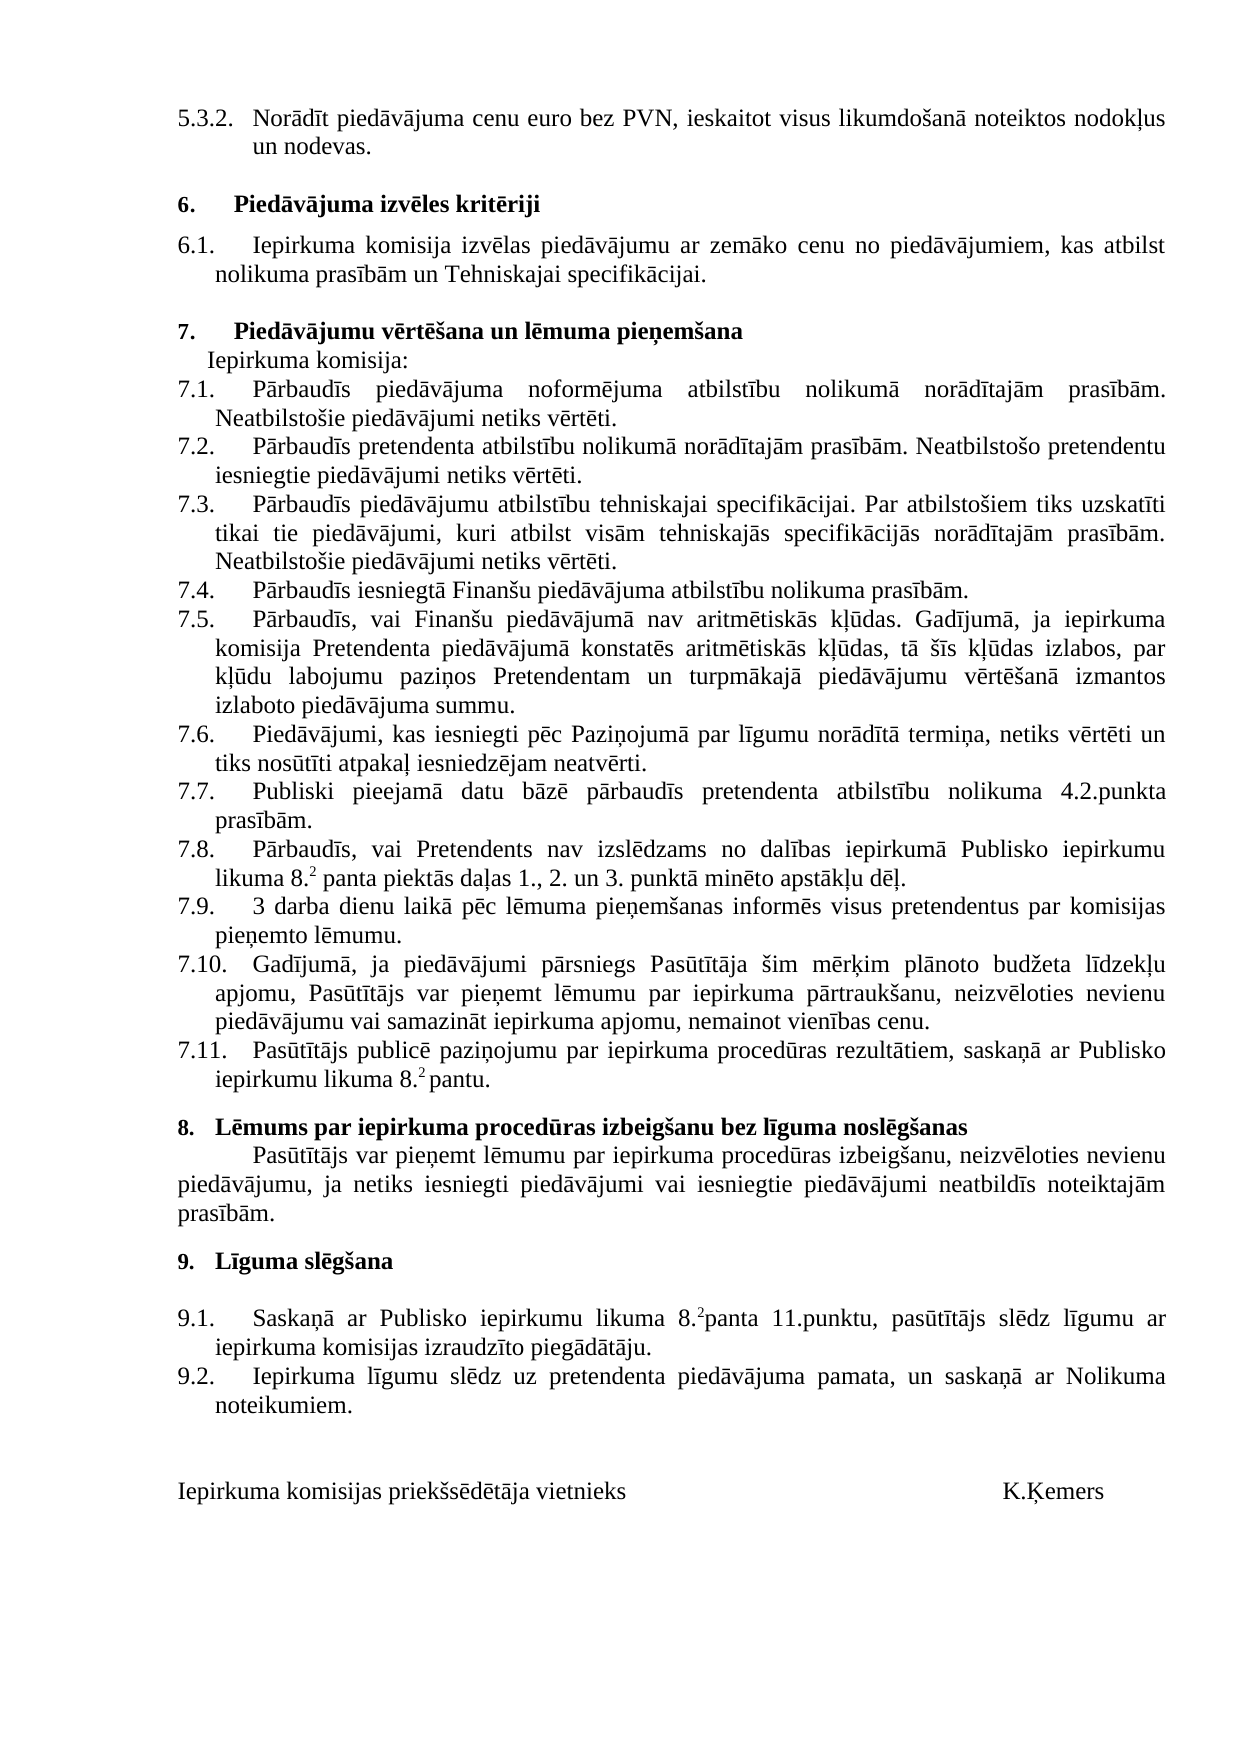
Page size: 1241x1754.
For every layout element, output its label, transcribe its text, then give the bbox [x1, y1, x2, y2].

text Iepirkuma komisija: [207, 345, 1167, 374]
list Pārbaudīs pretendenta atbilstību nolikumā norādītajām prasībām. Neatbilstošo pretendentu iesniegtie piedāvājumi netiks vērtēti. [177, 431, 1167, 489]
list Piedāvājumi, kas iesniegti pēc Paziņojumā par līgumu norādītā termiņa, netiks vērtēti un tiks nosūtīti atpakaļ iesniedzējam neatvērti. [177, 719, 1167, 776]
list Pasūtītājs publicē paziņojumu par iepirkuma procedūras rezultātiem, saskaņā ar Publisko iepirkumu likuma 8.2 pantu. [177, 1035, 1167, 1093]
list Piedāvājuma izvēles kritēriji [177, 189, 1167, 218]
list Saskaņā ar Publisko iepirkumu likuma 8.2panta 11.punktu, pasūtītājs slēdz līgumu ar iepirkuma komisijas izraudzīto piegādātāju. [177, 1303, 1167, 1361]
list Norādīt piedāvājuma cenu euro bez PVN, ieskaitot visus likumdošanā noteiktos nodokļus un nodevas. [177, 103, 1167, 160]
subtitle Iepirkuma komisija izvēlas piedāvājumu ar zemāko cenu no piedāvājumiem, kas atbilst nolikuma prasībām un Tehniskajai specifikācijai. [177, 230, 1167, 288]
list Līguma slēgšana [177, 1246, 1167, 1275]
list Lēmums par iepirkuma procedūras izbeigšanu bez līguma noslēgšanas [177, 1112, 1167, 1141]
text Pasūtītājs var pieņemt lēmumu par iepirkuma procedūras izbeigšanu, neizvēloties nevienu piedāvājumu, ja netiks iesniegti piedāvājumi vai iesniegtie piedāvājumi neatbildīs noteiktajām prasībām. [177, 1141, 1167, 1227]
list Publiski pieejamā datu bāzē pārbaudīs pretendenta atbilstību nolikuma 4.2.punkta prasībām. [177, 776, 1167, 834]
list Gadījumā, ja piedāvājumi pārsniegs Pasūtītāja šim mērķim plānoto budžeta līdzekļu apjomu, Pasūtītājs var pieņemt lēmumu par iepirkuma pārtraukšanu, neizvēloties nevienu piedāvājumu vai samazināt iepirkuma apjomu, nemainot vienības cenu. [177, 949, 1167, 1035]
list Piedāvājumu vērtēšana un lēmuma pieņemšana [177, 316, 1167, 345]
list Pārbaudīs, vai Finanšu piedāvājumā nav aritmētiskās kļūdas. Gadījumā, ja iepirkuma komisija Pretendenta piedāvājumā konstatēs aritmētiskās kļūdas, tā šīs kļūdas izlabos, par kļūdu labojumu paziņos Pretendentam un turpmākajā piedāvājumu vērtēšanā izmantos izlaboto piedāvājuma summu. [177, 604, 1167, 719]
list Pārbaudīs iesniegtā Finanšu piedāvājuma atbilstību nolikuma prasībām. [177, 575, 1167, 604]
list Iepirkuma līgumu slēdz uz pretendenta piedāvājuma pamata, un saskaņā ar Nolikuma noteikumiem. [177, 1361, 1167, 1418]
text Iepirkuma komisijas priekšsēdētāja vietnieks K.Ķemers [177, 1476, 1167, 1505]
list Pārbaudīs, vai Pretendents nav izslēdzams no dalības iepirkumā Publisko iepirkumu likuma 8.2 panta piektās daļas 1., 2. un 3. punktā minēto apstākļu dēļ. [177, 834, 1167, 891]
list Pārbaudīs piedāvājumu atbilstību tehniskajai specifikācijai. Par atbilstošiem tiks uzskatīti tikai tie piedāvājumi, kuri atbilst visām tehniskajās specifikācijās norādītajām prasībām. Neatbilstošie piedāvājumi netiks vērtēti. [177, 489, 1167, 575]
list Pārbaudīs piedāvājuma noformējuma atbilstību nolikumā norādītajām prasībām. Neatbilstošie piedāvājumi netiks vērtēti. [177, 374, 1167, 431]
list 3 darba dienu laikā pēc lēmuma pieņemšanas informēs visus pretendentus par komisijas pieņemto lēmumu. [177, 891, 1167, 949]
